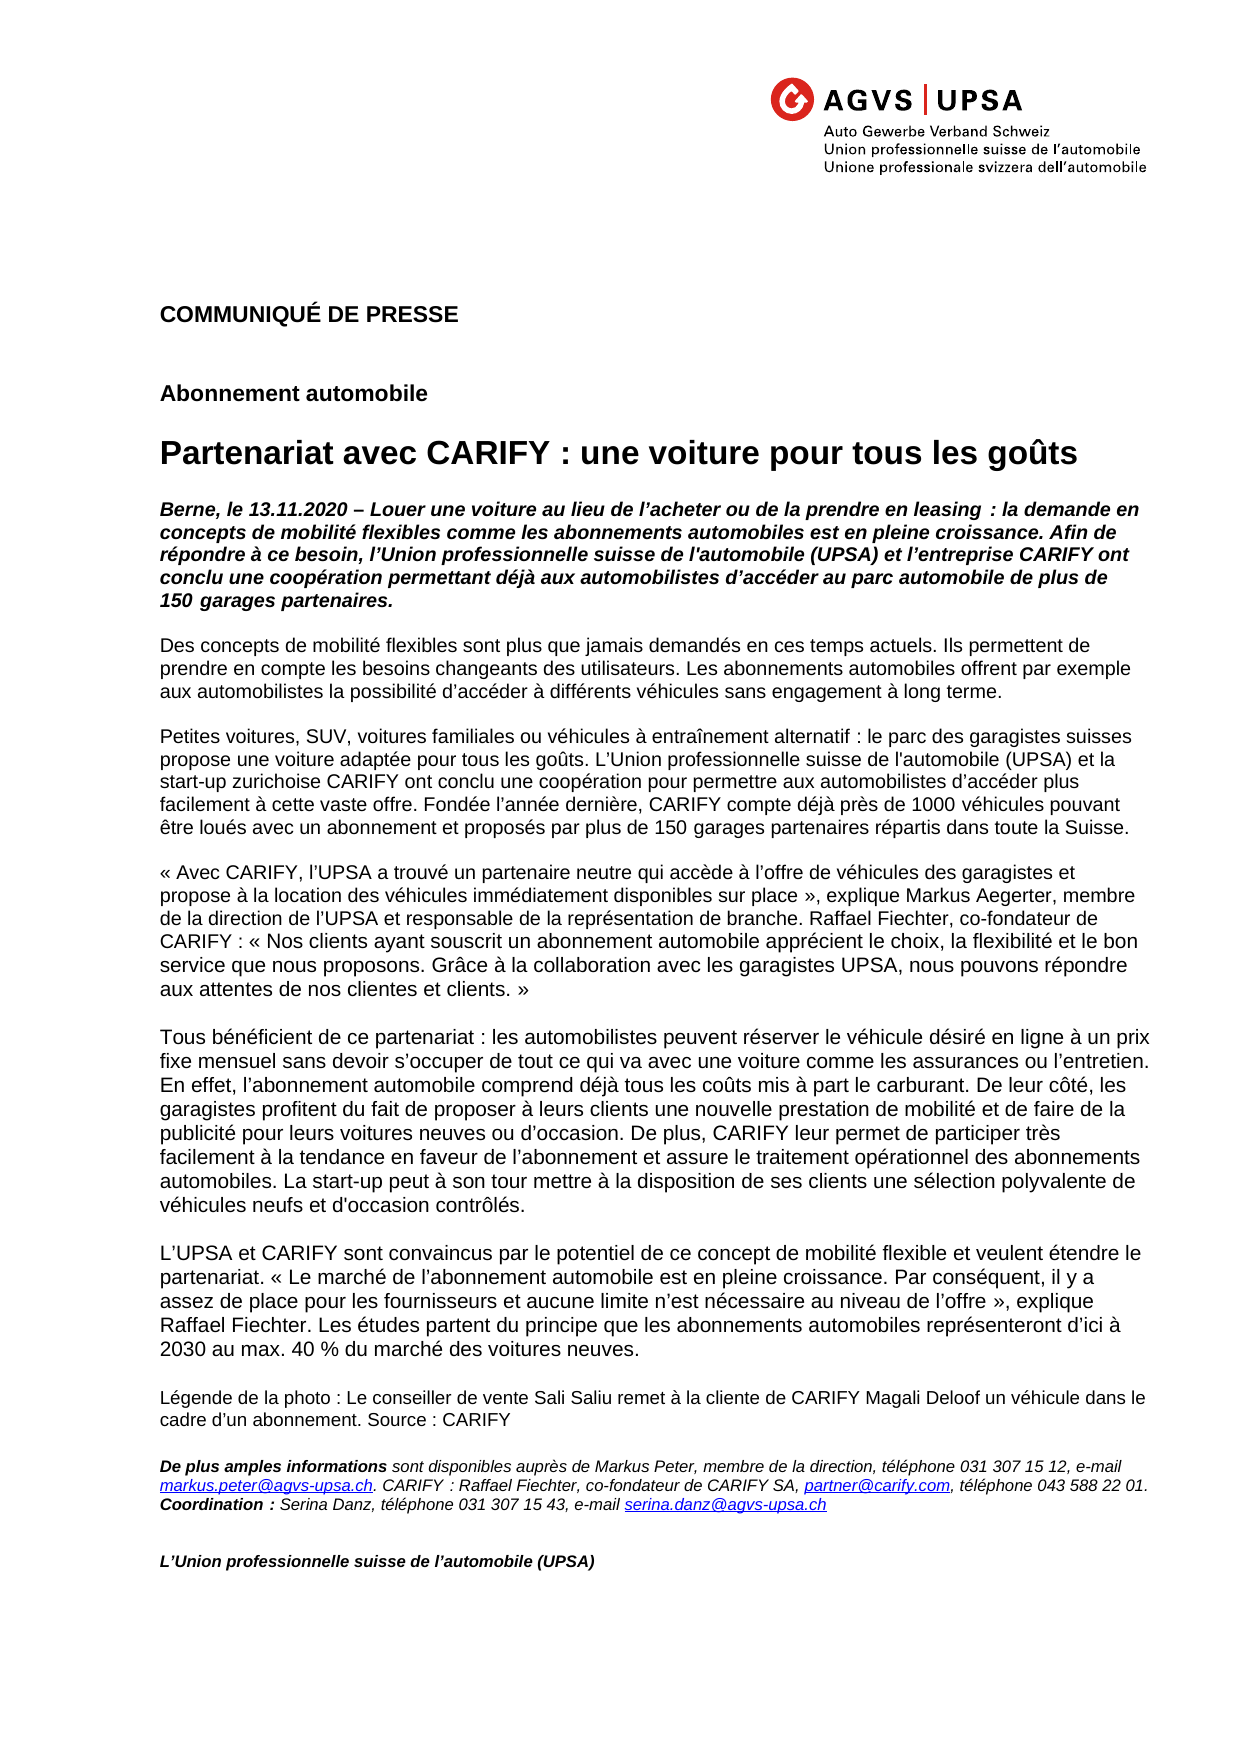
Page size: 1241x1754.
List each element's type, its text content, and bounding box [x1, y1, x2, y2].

text L’UPSA et CARIFY sont convaincus par le potentiel de ce concept de mobilité flexible et veulent étendre le partenariat. « Le marché de l’abonnement automobile est en pleine croissance. Par conséquent, il y a assez de place pour les fournisseurs et aucune limite n’est nécessaire au niveau de l’offre », explique Raffael Fiechter. Les études partent du principe que les abonnements automobiles représenteront d’ici à 2030 au max. 40 % du marché des voitures neuves. [159, 1241, 1152, 1361]
text L’Union professionnelle suisse de l’automobile (UPSA) [159, 1552, 1152, 1571]
text Tous bénéficient de ce partenariat : les automobilistes peuvent réserver le véhicule désiré en ligne à un prix fixe mensuel sans devoir s’occuper de tout ce qui va avec une voiture comme les assurances ou l’entretien. En effet, l’abonnement automobile comprend déjà tous les coûts mis à part le carburant. De leur côté, les garagistes profitent du fait de proposer à leurs clients une nouvelle prestation de mobilité et de faire de la publicité pour leurs voitures neuves ou d’occasion. De plus, CARIFY leur permet de participer très facilement à la tendance en faveur de l’abonnement et assure le traitement opérationnel des abonnements automobiles. La start-up peut à son tour mettre à la disposition de ses clients une sélection polyvalente de véhicules neufs et d'occasion contrôlés. [159, 1025, 1152, 1217]
text Des concepts de mobilité flexibles sont plus que jamais demandés en ces temps actuels. Ils permettent de prendre en compte les besoins changeants des utilisateurs. Les abonnements automobiles offrent par exemple aux automobilistes la possibilité d’accéder à différents véhicules sans engagement à long terme. [159, 634, 1152, 702]
text Berne, le 13.11.2020 – Louer une voiture au lieu de l’acheter ou de la prendre en leasing : la demande en concepts de mobilité flexibles comme les abonnements automobiles est en pleine croissance. Afin de répondre à ce besoin, l’Union professionnelle suisse de l'automobile (UPSA) et l’entreprise CARIFY ont conclu une coopération permettant déjà aux automobilistes d’accéder au parc automobile de plus de 150 garages partenaires. [159, 498, 1152, 611]
text « Avec CARIFY, l’UPSA a trouvé un partenaire neutre qui accède à l’offre de véhicules des garagistes et propose à la location des véhicules immédiatement disponibles sur place », explique Markus Aegerter, membre de la direction de l’UPSA et responsable de la représentation de branche. Raffael Fiechter, co-fondateur de CARIFY : « Nos clients ayant souscrit un abonnement automobile apprécient le choix, la flexibilité et le bon service que nous proposons. Grâce à la collaboration avec les garagistes UPSA, nous pouvons répondre aux attentes de nos clientes et clients. » [159, 861, 1152, 1001]
text Petites voitures, SUV, voitures familiales ou véhicules à entraînement alternatif : le parc des garagistes suisses propose une voiture adaptée pour tous les goûts. L’Union professionnelle suisse de l'automobile (UPSA) et la start-up zurichoise CARIFY ont conclu une coopération pour permettre aux automobilistes d’accéder plus facilement à cette vaste offre. Fondée l’année dernière, CARIFY compte déjà près de 1000 véhicules pouvant être loués avec un abonnement et proposés par plus de 150 garages partenaires répartis dans toute la Suisse. [159, 725, 1152, 838]
text De plus amples informations sont disponibles auprès de Markus Peter, membre de la direction, téléphone 031 307 15 12, e-mail markus.peter@agvs-upsa.ch. CARIFY : Raffael Fiechter, co-fondateur de CARIFY SA, partner@carify.com, téléphone 043 588 22 01. Coordination : Serina Danz, téléphone 031 307 15 43, e-mail serina.danz@agvs-upsa.ch [159, 1456, 1163, 1514]
text Abonnement automobile [159, 380, 1152, 407]
text Partenariat avec CARIFY : une voiture pour tous les goûts [159, 433, 1152, 471]
text Légende de la photo : Le conseiller de vente Sali Saliu remet à la cliente de CARIFY Magali Deloof un véhicule dans le cadre d’un abonnement. Source : CARIFY [159, 1387, 1152, 1430]
text COMMUNIQUÉ DE PRESSE [159, 301, 1152, 328]
